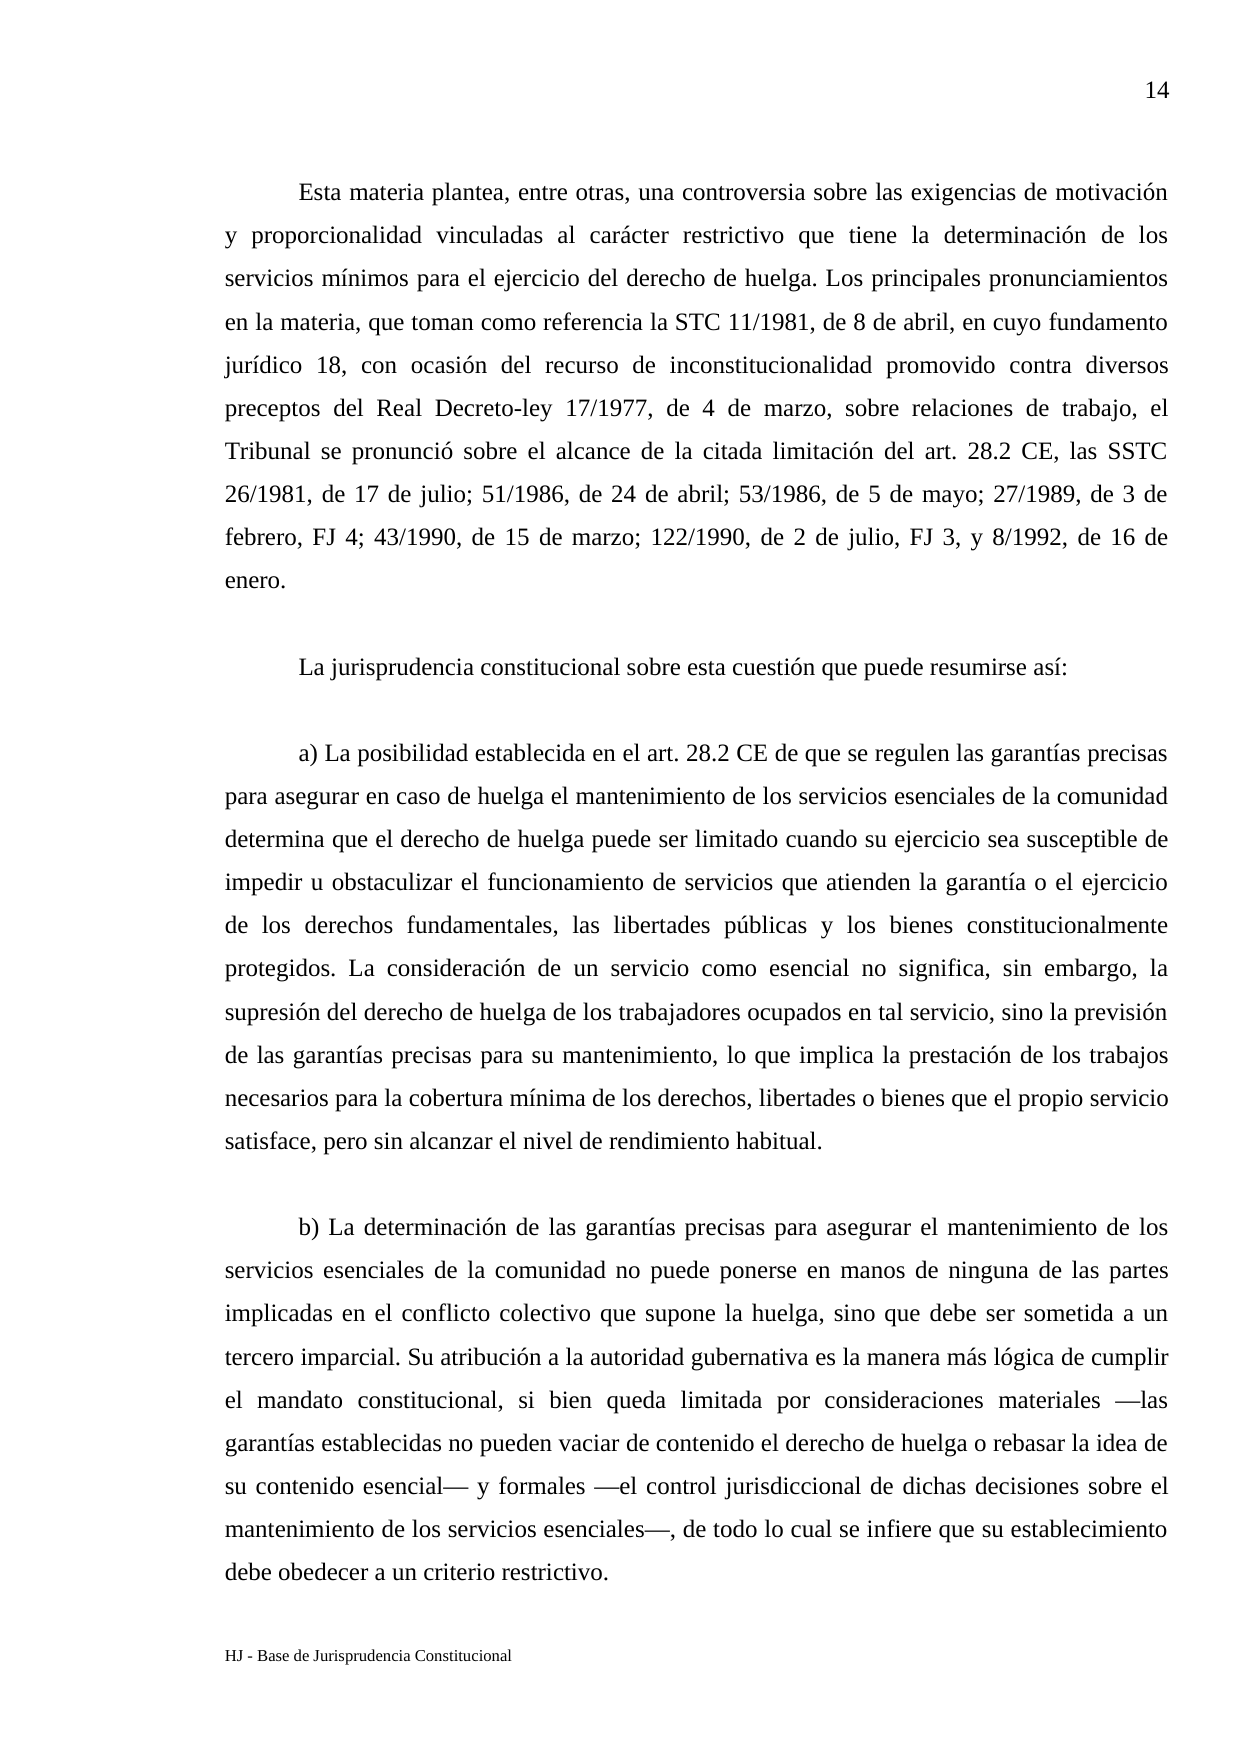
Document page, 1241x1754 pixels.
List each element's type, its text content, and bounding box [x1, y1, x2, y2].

text Esta materia plantea, entre otras, una controversia sobre las exigencias de motivación y proporcionalidad vinculadas al carácter restrictivo que tiene la determinación de los servicios mínimos para el ejercicio del derecho de huelga. Los principales pronunciamientos en la materia, que toman como referencia la STC 11/1981, de 8 de abril, en cuyo fundamento jurídico 18, con ocasión del recurso de inconstitucionalidad promovido contra diversos preceptos del Real Decreto-ley 17/1977, de 4 de marzo, sobre relaciones de trabajo, el Tribunal se pronunció sobre el alcance de la citada limitación del art. 28.2 CE, las SSTC 26/1981, de 17 de julio; 51/1986, de 24 de abril; 53/1986, de 5 de mayo; 27/1989, de 3 de febrero, FJ 4; 43/1990, de 15 de marzo; 122/1990, de 2 de julio, FJ 3, y 8/1992, de 16 de enero. [224, 177, 1169, 594]
text La jurisprudencia constitucional sobre esta cuestión que puede resumirse así: [224, 652, 1169, 680]
text b) La determinación de las garantías precisas para asegurar el mantenimiento de los servicios esenciales de la comunidad no puede ponerse en manos de ninguna de las partes implicadas en el conflicto colectivo que supone la huelga, sino que debe ser sometida a un tercero imparcial. Su atribución a la autoridad gubernativa es la manera más lógica de cumplir el mandato constitucional, si bien queda limitada por consideraciones materiales —las garantías establecidas no pueden vaciar de contenido el derecho de huelga o rebasar la idea de su contenido esencial— y formales —el control jurisdiccional de dichas decisiones sobre el mantenimiento de los servicios esenciales—, de todo lo cual se infiere que su establecimiento debe obedecer a un criterio restrictivo. [224, 1212, 1169, 1586]
text a) La posibilidad establecida en el art. 28.2 CE de que se regulen las garantías precisas para asegurar en caso de huelga el mantenimiento de los servicios esenciales de la comunidad determina que el derecho de huelga puede ser limitado cuando su ejercicio sea susceptible de impedir u obstaculizar el funcionamiento de servicios que atienden la garantía o el ejercicio de los derechos fundamentales, las libertades públicas y los bienes constitucionalmente protegidos. La consideración de un servicio como esencial no significa, sin embargo, la supresión del derecho de huelga de los trabajadores ocupados en tal servicio, sino la previsión de las garantías precisas para su mantenimiento, lo que implica la prestación de los trabajos necesarios para la cobertura mínima de los derechos, libertades o bienes que el propio servicio satisface, pero sin alcanzar el nivel de rendimiento habitual. [224, 738, 1169, 1155]
